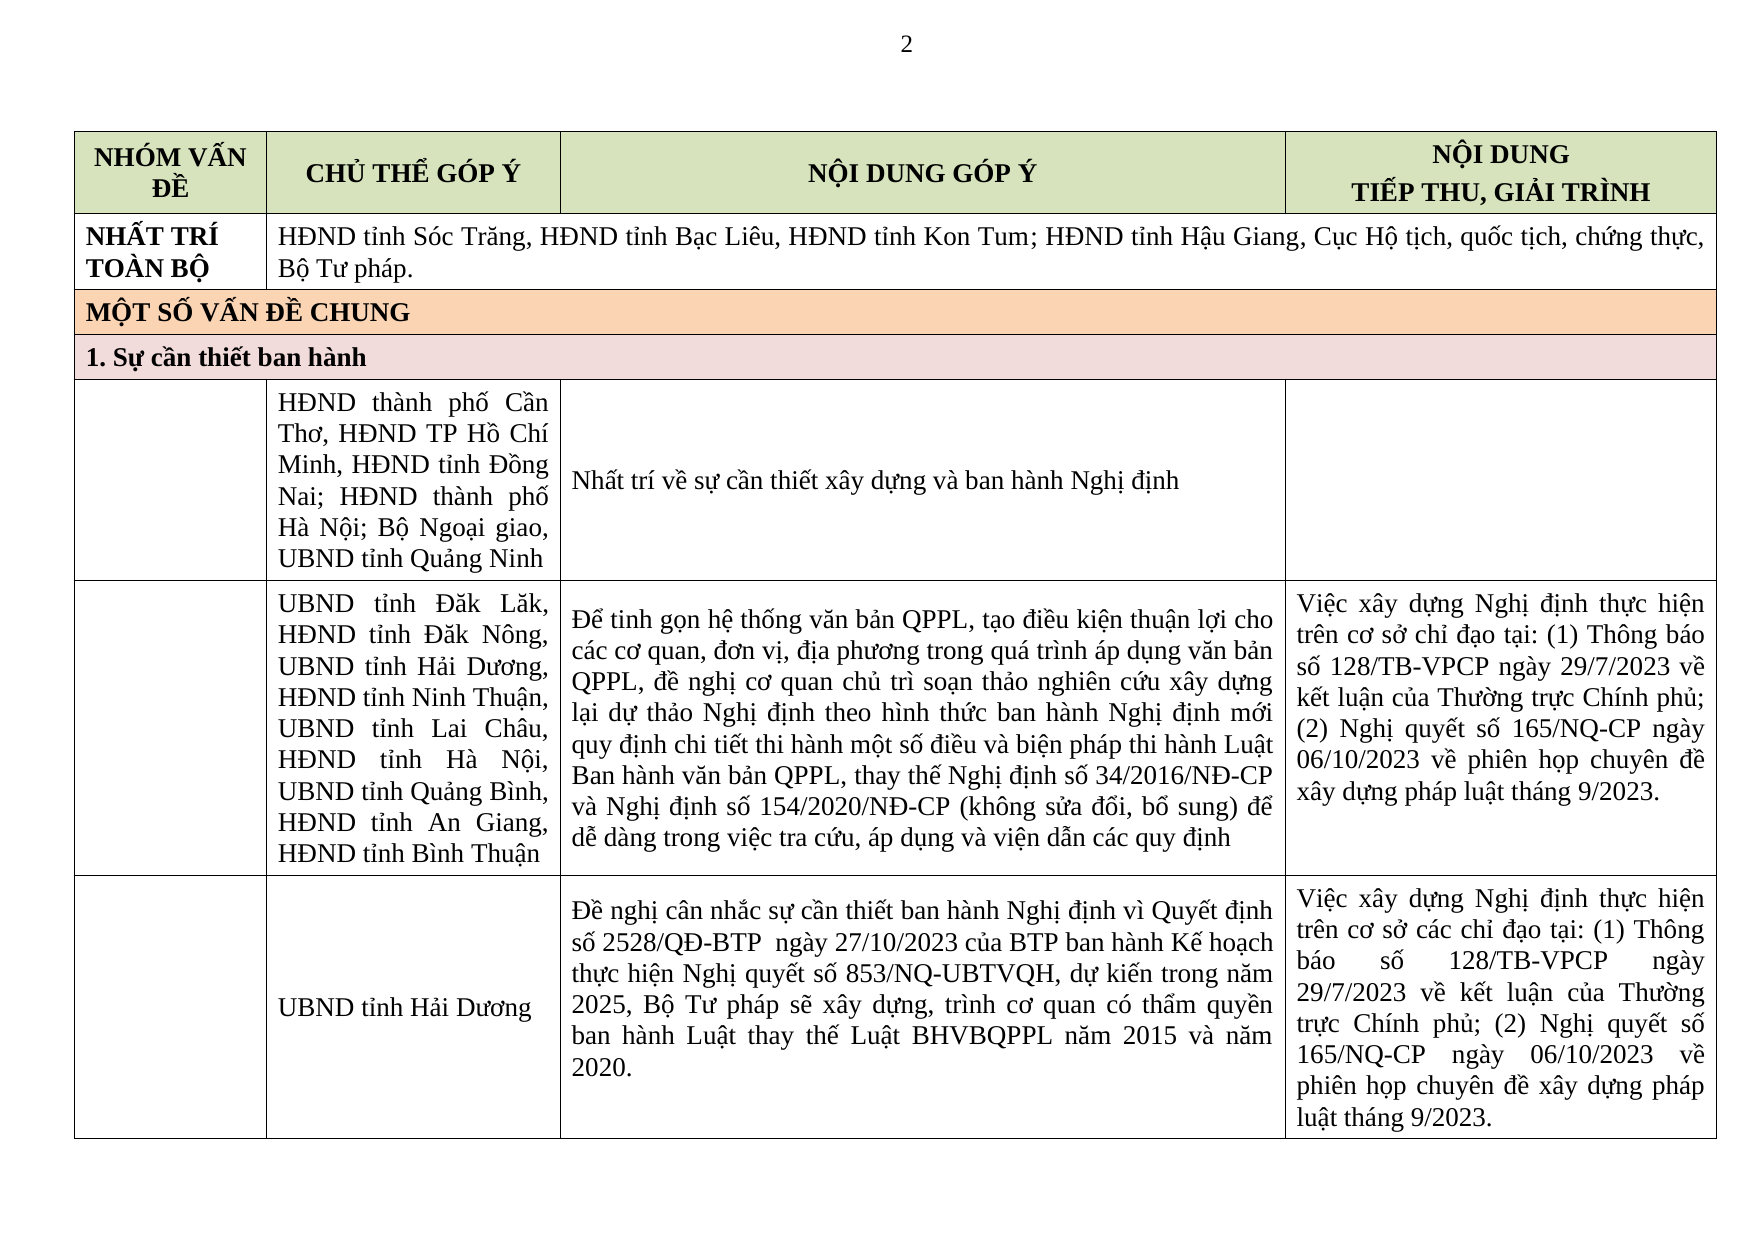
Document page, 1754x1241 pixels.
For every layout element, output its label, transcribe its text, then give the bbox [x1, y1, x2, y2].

table_cell [75, 581, 266, 874]
table_cell [1286, 380, 1716, 580]
table_cell HĐND tỉnh Sóc Trăng, HĐND tỉnh Bạc Liêu, HĐND tỉnh Kon Tum [267, 214, 1716, 289]
table_header NỘI DUNG GÓP Ý [561, 132, 1285, 213]
table_cell 1. Sự cần thiết ban hành [75, 335, 1716, 379]
table_cell Nhất trí về sự cần thiết xây dựng và ban hành Nghị định [561, 380, 1285, 580]
table_header CHỦ THỂ GÓP Ý [267, 132, 560, 213]
table_cell Việc xây dựng Nghị định thực hiện trên cơ sở chỉ đạo tại: (1) Thông báo số 128/TB-VPCP ngày 29/7/2023 về kết luận của Thường trực Chính phủ; (2) Nghị quyết số 165/NQ-CP ngày 06/10/2023 về phiên họp chuyên đề xây dựng pháp luật tháng 9/2023. [1286, 581, 1716, 874]
table_cell UBND tỉnh Đăk Lăk, HĐND tỉnh Đăk Nông, UBND tỉnh Hải Dương, HĐND tỉnh Ninh Thuận, UBND tỉnh Lai Châu, HĐND tỉnh Hà Nội, UBND tỉnh Quảng Bình, HĐND tỉnh An Giang, HĐND tỉnh Bình Thuận [267, 581, 560, 874]
table_header NỘI DUNG TIẾP THU, GIẢI TRÌNH [1286, 132, 1716, 213]
table_cell Để tinh gọn hệ thống văn bản QPPL, tạo điều kiện thuận lợi cho các cơ quan, đơn vị, địa phương trong quá trình áp dụng văn bản QPPL, đề nghị cơ quan chủ trì soạn thảo nghiên cứu xây dựng lại dự thảo Nghị định theo hình thức ban hành Nghị định mới quy định chi tiết thi hành một số điều và biện pháp thi hành Luật Ban hành văn bản QPPL, thay thế Nghị định số 34/2016/NĐ-CP và Nghị định số 154/2020/NĐ-CP (không sửa đổi, bổ sung) để dễ dàng trong việc tra cứu, áp dụng và viện dẫn các quy định [561, 581, 1285, 874]
table_cell UBND tỉnh Hải Dương [267, 876, 560, 1138]
table_cell Việc xây dựng Nghị định thực hiện trên cơ sở các chỉ đạo tại: (1) Thông báo số 128/TB-VPCP ngày 29/7/2023 về kết luận của Thường trực Chính phủ; (2) Nghị quyết số 165/NQ-CP ngày 06/10/2023 về phiên họp chuyên đề xây dựng pháp luật tháng 9/2023. [1286, 876, 1716, 1138]
table_cell [75, 380, 266, 580]
table_header NHÓM VẤN ĐỀ [75, 132, 266, 213]
table_cell Đề nghị cân nhắc sự cần thiết ban hành Nghị định vì Quyết định số 2528/QĐ-BTP ngày 27/10/2023 của BTP ban hành Kế hoạch thực hiện Nghị quyết số 853/NQ-UBTVQH, dự kiến trong năm 2025, Bộ Tư pháp sẽ xây dựng, trình cơ quan có thẩm quyền ban hành Luật thay thế Luật BHVBQPPL năm 2015 và năm 2020. [561, 876, 1285, 1138]
table_cell [75, 876, 266, 1138]
table_cell HĐND thành phố Cần Thơ, HĐND TP Hồ Chí Minh, HĐND tỉnh Đồng Nai; HĐND thành phố Hà Nội; Bộ Ngoại giao, UBND tỉnh Quảng Ninh [267, 380, 560, 580]
table_cell MỘT SỐ VẤN ĐỀ CHUNG [75, 290, 1716, 334]
table_cell NHẤT TRÍ TOÀN BỘ [75, 214, 266, 289]
